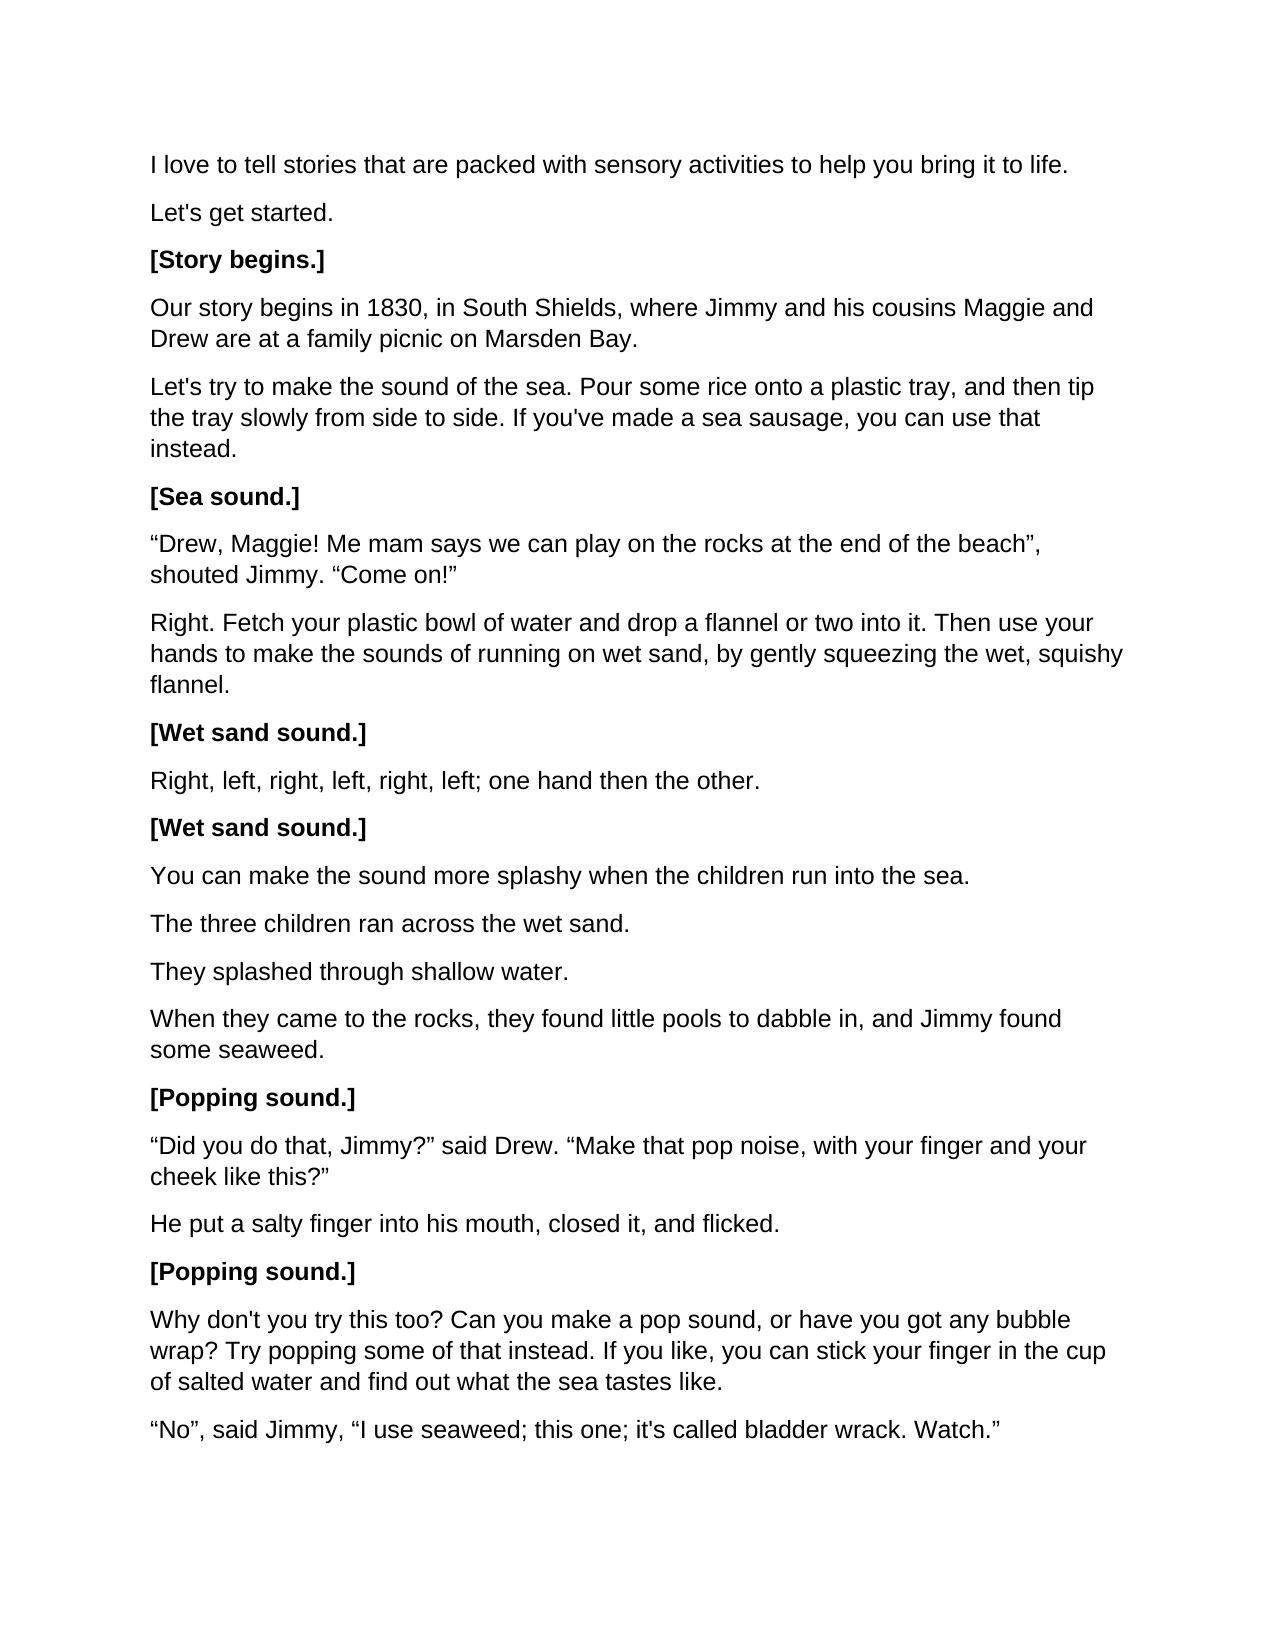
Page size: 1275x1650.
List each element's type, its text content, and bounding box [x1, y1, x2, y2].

text [Sea sound.] [150, 482, 1125, 510]
text [Wet sand sound.] [150, 813, 1125, 842]
text Let's get started. [150, 198, 1125, 226]
text I love to tell stories that are packed with sensory activities to help you bring it to life. [150, 150, 1125, 179]
text [Popping sound.] [150, 1083, 1125, 1112]
text The three children ran across the wet sand. [150, 909, 1125, 937]
text [Popping sound.] [150, 1257, 1125, 1286]
text “Drew, Maggie! Me mam says we can play on the rocks at the end of the beach”, shouted Jimmy. “Come on!” [150, 529, 1125, 589]
text He put a salty finger into his mouth, closed it, and flicked. [150, 1209, 1125, 1238]
text “No”, said Jimmy, “I use seaweed; this one; it's called bladder wrack. Watch.” [150, 1414, 1125, 1443]
text Why don't you try this too? Can you make a pop sound, or have you got any bubble wrap? Try popping some of that instead. If you like, you can stick your finger in the cup of salted water and find out what the sea tastes like. [150, 1305, 1125, 1396]
text “Did you do that, Jimmy?” said Drew. “Make that pop noise, with your finger and your cheek like this?” [150, 1131, 1125, 1190]
text [Wet sand sound.] [150, 718, 1125, 747]
text Our story begins in 1830, in South Shields, where Jimmy and his cousins Maggie and Drew are at a family picnic on Marsden Bay. [150, 293, 1125, 353]
text Right, left, right, left, right, left; one hand then the other. [150, 766, 1125, 794]
text [Story begins.] [150, 245, 1125, 274]
text They splashed through shallow water. [150, 956, 1125, 985]
text You can make the sound more splashy when the children run into the sea. [150, 861, 1125, 890]
text Let's try to make the sound of the sea. Pour some rice onto a plastic tray, and then tip the tray slowly from side to side. If you've made a sea sausage, you can use that instead. [150, 372, 1125, 463]
text When they came to the rocks, they found little pools to dabble in, and Jimmy found some seaweed. [150, 1004, 1125, 1064]
text Right. Fetch your plastic bowl of water and drop a flannel or two into it. Then use your hands to make the sounds of running on wet sand, by gently squeezing the wet, squishy flannel. [150, 608, 1125, 699]
